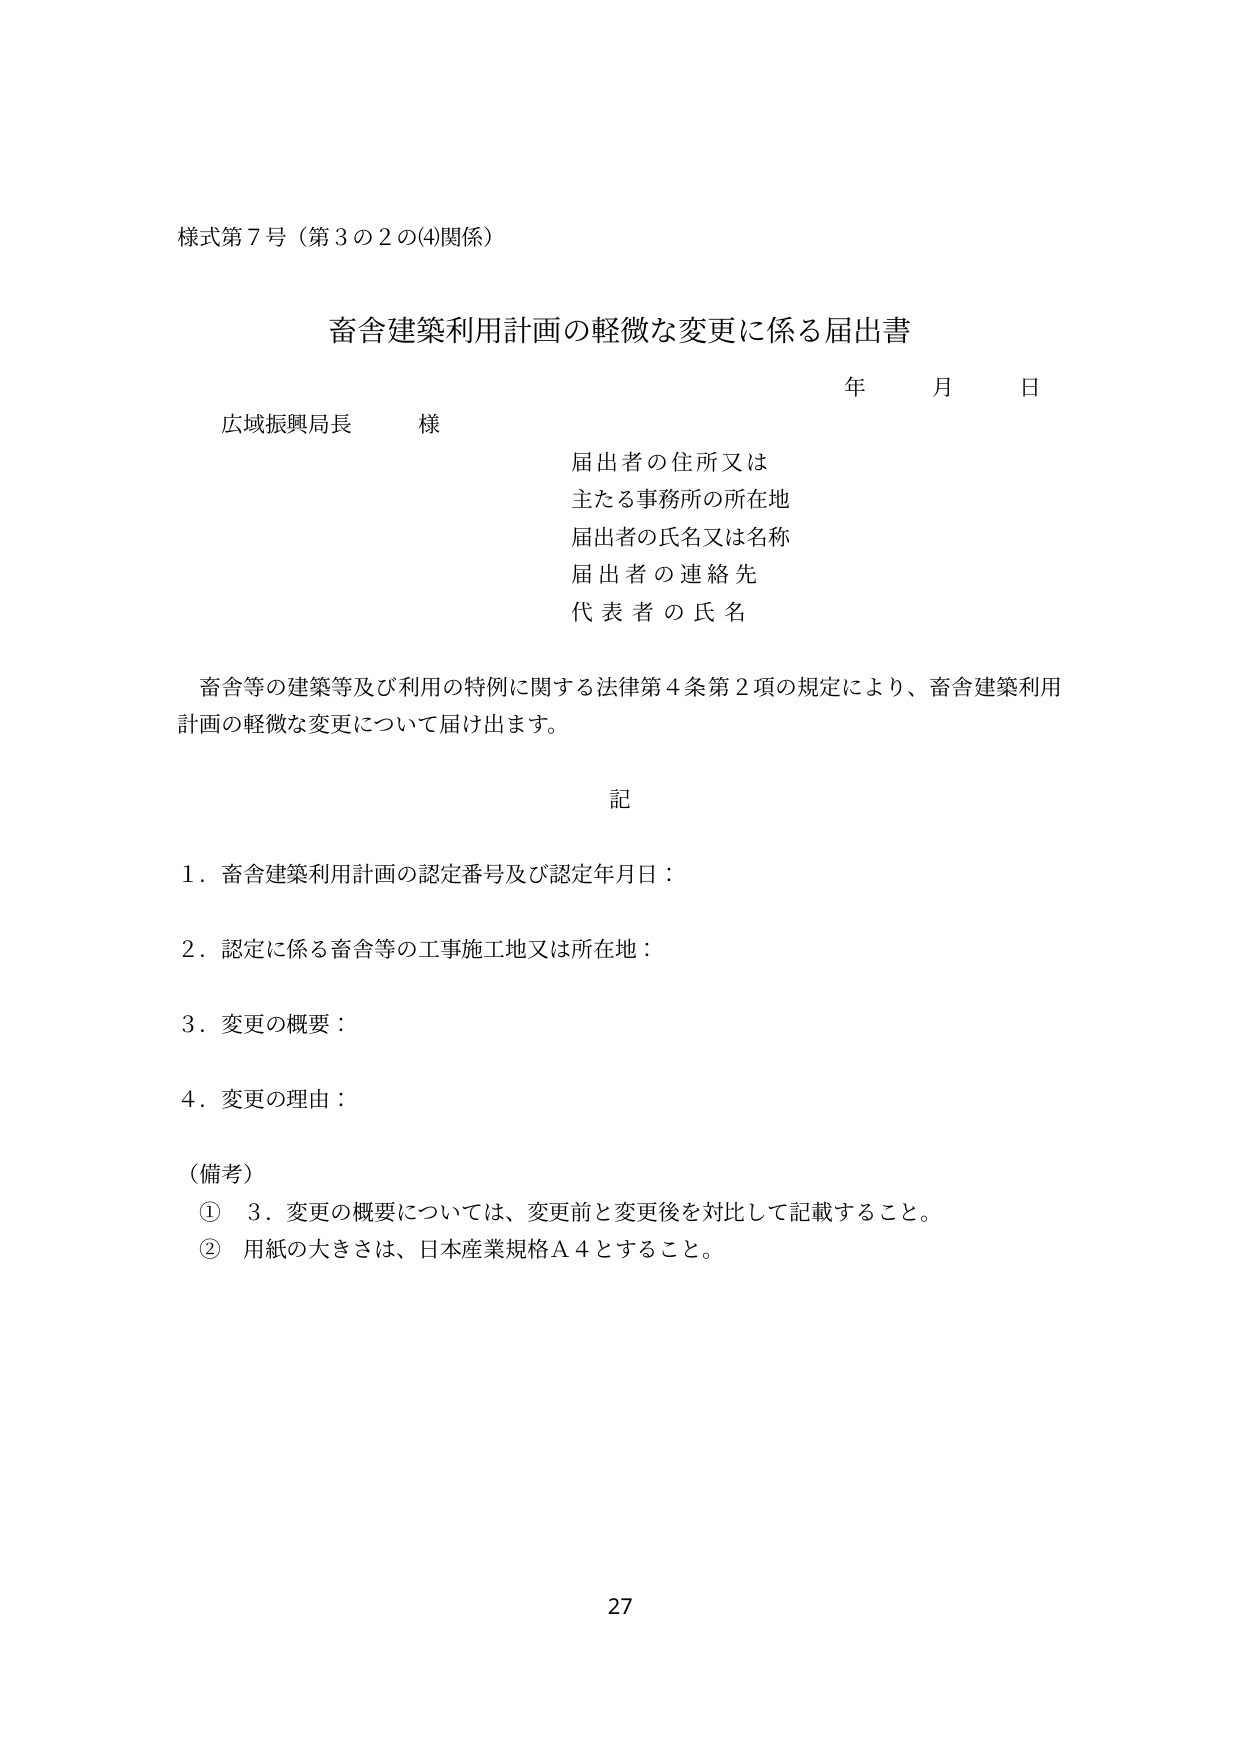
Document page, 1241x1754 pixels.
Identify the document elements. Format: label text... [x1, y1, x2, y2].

text （備考） [177, 1154, 1063, 1192]
text 様式第７号（第３の２の⑷関係） [177, 217, 1063, 254]
text 記 [177, 779, 1063, 817]
text ① ３．変更の概要については、変更前と変更後を対比して記載すること。 [177, 1192, 1063, 1229]
text 届出者の氏名又は名称 [177, 517, 1063, 554]
text ３．変更の概要： [177, 1004, 1063, 1042]
text 畜舎建築利用計画の軽微な変更に係る届出書 [177, 292, 1063, 367]
text １．畜舎建築利用計画の認定番号及び認定年月日： [177, 854, 1063, 892]
text ② 用紙の大きさは、日本産業規格Ａ４とすること。 [177, 1229, 1063, 1267]
text ２．認定に係る畜舎等の工事施工地又は所在地： [177, 929, 1063, 967]
text 代表者の氏名 [177, 592, 1063, 629]
text 年 月 日 [177, 367, 1041, 404]
text 畜舎等の建築等及び利用の特例に関する法律第４条第２項の規定により、畜舎建築利用計画の軽微な変更について届け出ます。 [177, 667, 1063, 742]
text 主たる事務所の所在地 [177, 479, 1063, 517]
text 届出者の住所又は [177, 442, 1063, 479]
text ４．変更の理由： [177, 1079, 1063, 1117]
text 届出者の連絡先 [177, 554, 1063, 592]
text 広域振興局長 様 [177, 404, 1063, 442]
